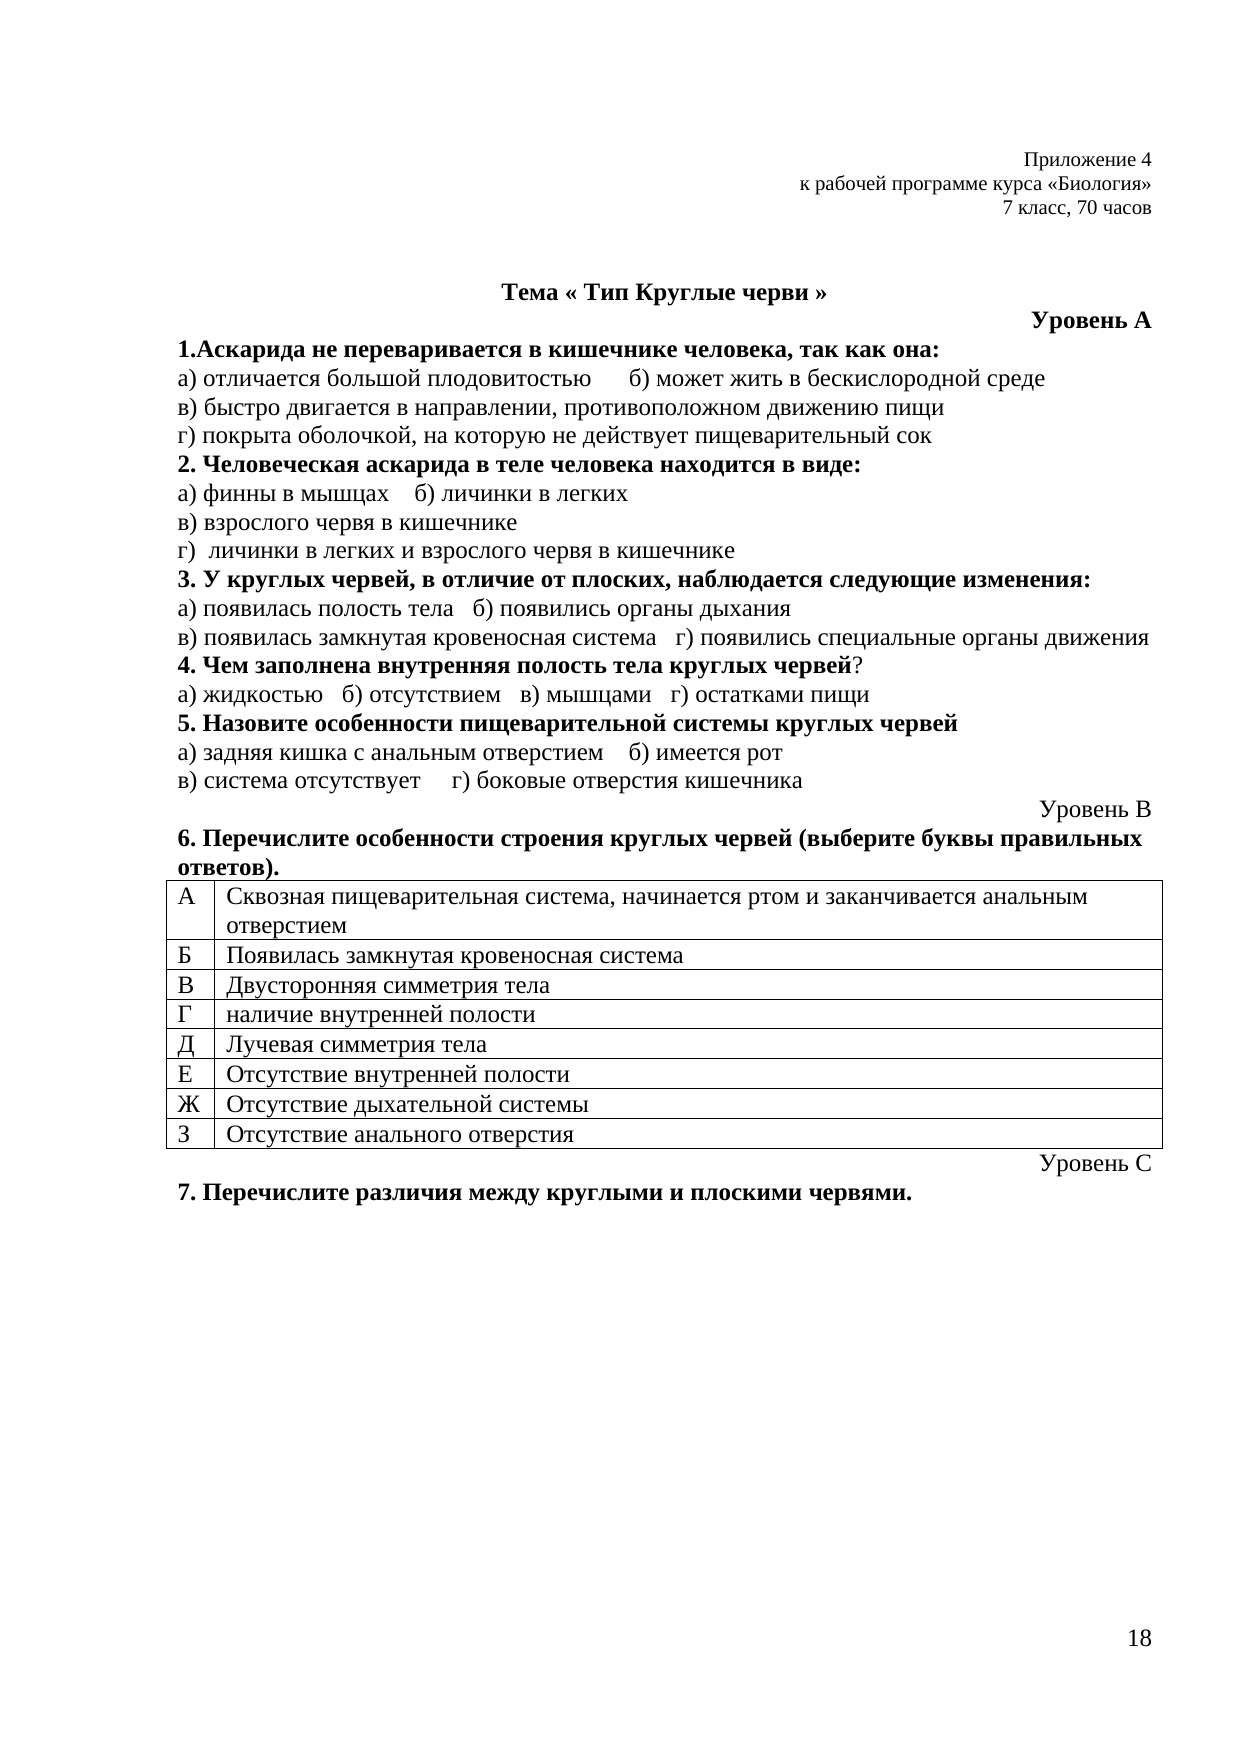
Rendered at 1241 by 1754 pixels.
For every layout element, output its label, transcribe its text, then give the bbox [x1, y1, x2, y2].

text а) задняя кишка с анальным отверстием б) имеется рот [177, 737, 1152, 765]
table_cell В [167, 970, 214, 998]
table_cell З [167, 1119, 214, 1147]
table_cell Лучевая симметрия тела [215, 1029, 1162, 1058]
table_header А [167, 881, 214, 939]
text а) отличается большой плодовитостью б) может жить в бескислородной среде [177, 363, 1152, 392]
text 4. Чем заполнена внутренняя полость тела круглых червей? [177, 650, 1152, 679]
table_cell Отсутствие внутренней полости [215, 1059, 1162, 1088]
table_cell Отсутствие дыхательной системы [215, 1089, 1162, 1118]
table_cell Ж [167, 1089, 214, 1118]
text Тема « Тип Круглые черви » [177, 277, 1152, 305]
table_cell Появилась замкнутая кровеносная система [215, 940, 1162, 969]
text г) покрыта оболочкой, на которую не действует пищеварительный сок [177, 420, 1152, 449]
text в) быстро двигается в направлении, противоположном движению пищи [177, 392, 1152, 420]
table_cell Двусторонняя симметрия тела [215, 970, 1162, 998]
table_cell Отсутствие анального отверстия [215, 1119, 1162, 1147]
table_cell Д [167, 1029, 214, 1058]
text в) система отсутствует г) боковые отверстия кишечника [177, 765, 1152, 794]
text в) появилась замкнутая кровеносная система г) появились специальные органы движения [177, 622, 1152, 650]
text 2. Человеческая аскарида в теле человека находится в виде: [177, 449, 1152, 478]
text 3. У круглых червей, в отличие от плоских, наблюдается следующие изменения: [177, 564, 1152, 593]
text к рабочей программе курса «Биология» [177, 171, 1152, 195]
table_cell Г [167, 1000, 214, 1028]
text Уровень В [177, 794, 1152, 823]
text в) взрослого червя в кишечнике [177, 507, 1152, 535]
text 7. Перечислите различия между круглыми и плоскими червями. [177, 1177, 1152, 1206]
text Уровень А [177, 305, 1152, 334]
table_cell Б [167, 940, 214, 969]
text а) финны в мышцах б) личинки в легких [177, 478, 1152, 507]
text Уровень С [177, 1149, 1152, 1177]
text 7 класс, 70 часов [177, 195, 1152, 219]
table_cell наличие внутренней полости [215, 1000, 1162, 1028]
text 6. Перечислите особенности строения круглых червей (выберите буквы правильных ответов). [177, 823, 1152, 880]
table_header Сквозная пищеварительная система, начинается ртом и заканчивается анальным отверстием [215, 881, 1162, 939]
text 5. Назовите особенности пищеварительной системы круглых червей [177, 708, 1152, 737]
text а) появилась полость тела б) появились органы дыхания [177, 593, 1152, 622]
table_cell Е [167, 1059, 214, 1088]
text г) личинки в легких и взрослого червя в кишечнике [177, 535, 1152, 564]
text Приложение 4 [177, 147, 1152, 171]
text а) жидкостью б) отсутствием в) мышцами г) остатками пищи [177, 679, 1152, 708]
text 1.Аскарида не переваривается в кишечнике человека, так как она: [177, 334, 1152, 363]
